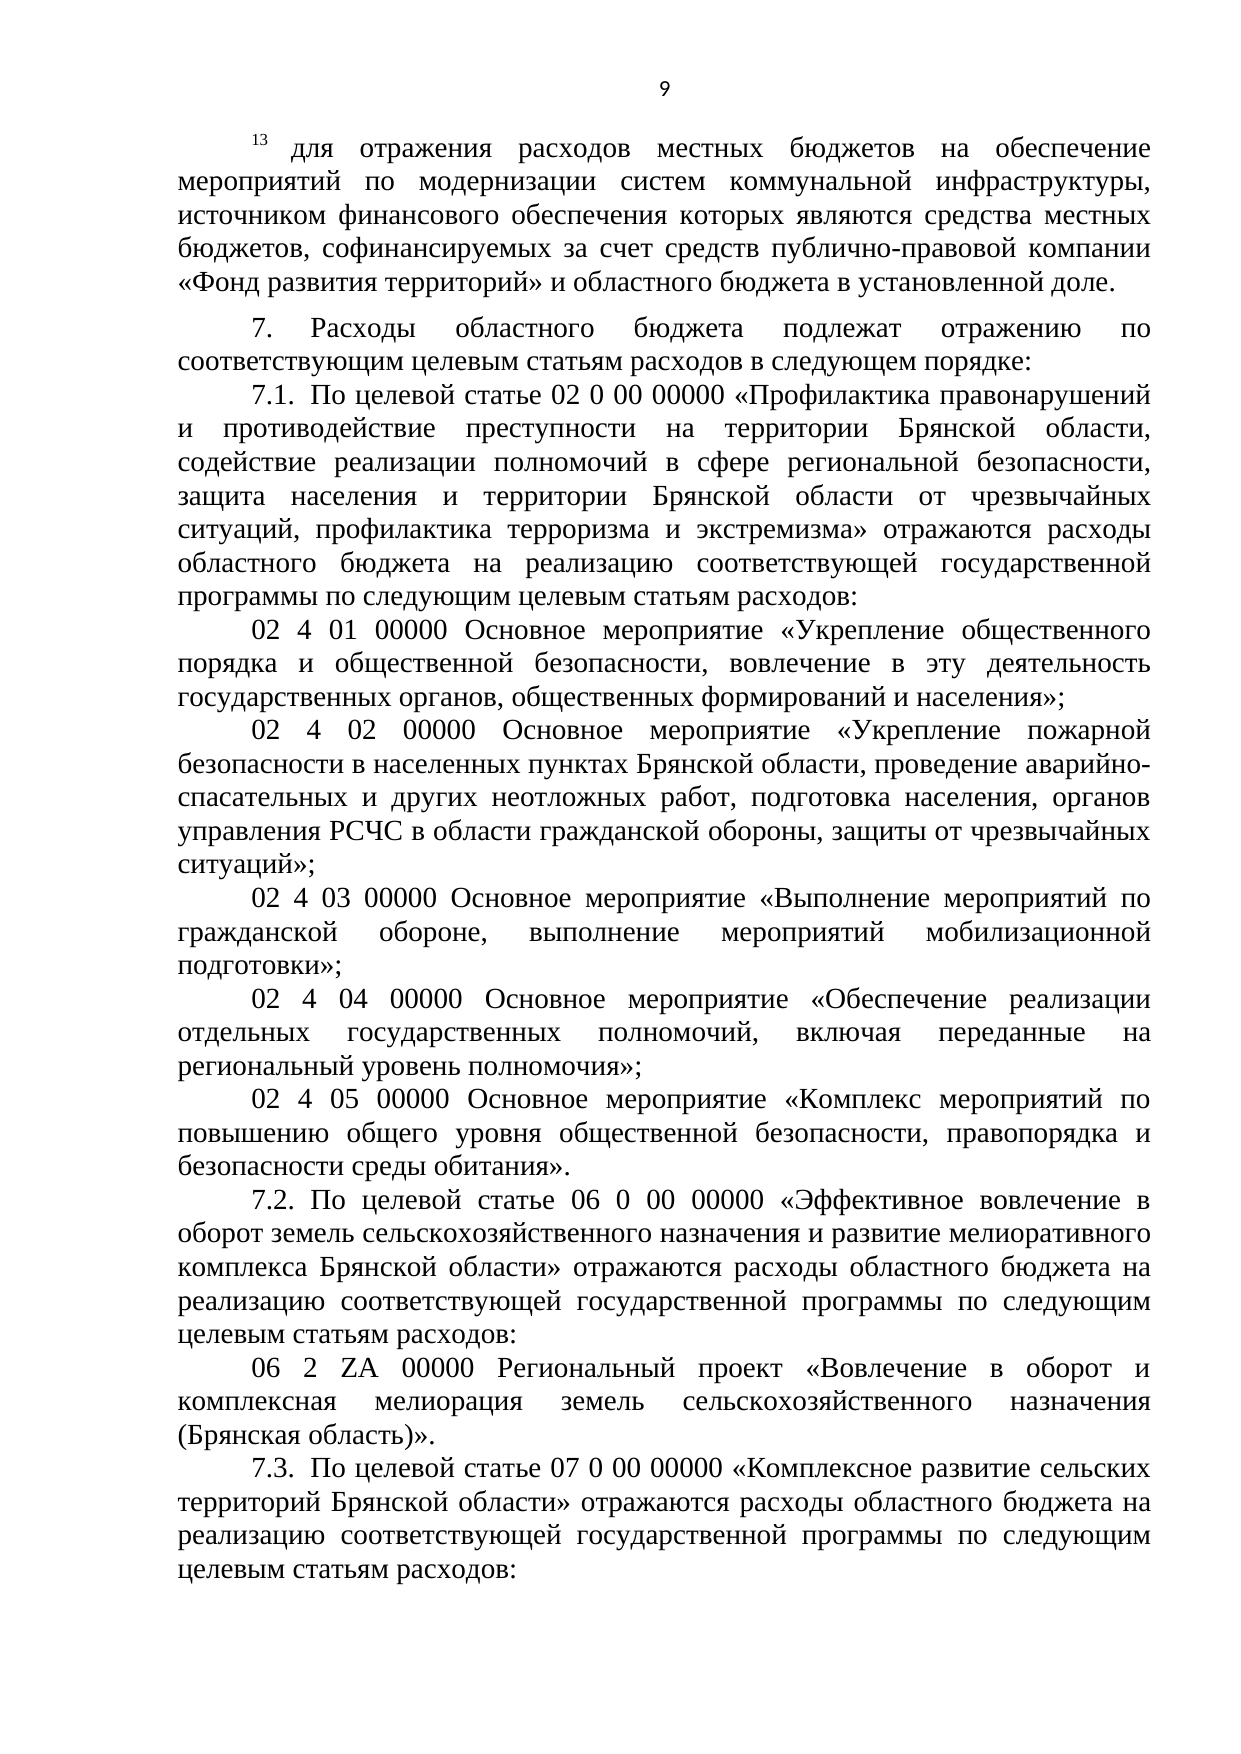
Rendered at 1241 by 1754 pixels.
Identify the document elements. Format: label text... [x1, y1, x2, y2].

list Расходы областного бюджета подлежат отражению по соответствующим целевым статьям расходов в следующем порядке: [177, 310, 1152, 377]
text 02 4 04 00000 Основное мероприятие «Обеспечение реализации отдельных государственных полномочий, включая переданные на региональный уровень полномочия»; [177, 981, 1152, 1081]
list По целевой статье 06 0 00 00000 «Эффективное вовлечение в оборот земель сельскохозяйственного назначения и развитие мелиоративного комплекса Брянской области» отражаются расходы областного бюджета на реализацию соответствующей государственной программы по следующим целевым статьям расходов: [177, 1182, 1152, 1350]
text 02 4 03 00000 Основное мероприятие «Выполнение мероприятий по гражданской обороне, выполнение мероприятий мобилизационной подготовки»; [177, 880, 1152, 981]
list 13 для отражения расходов местных бюджетов на обеспечение мероприятий по модернизации систем коммунальной инфраструктуры, источником финансового обеспечения которых являются средства местных бюджетов, софинансируемых за счет средств публично-правовой компании «Фонд развития территорий» и областного бюджета в установленной доле. [177, 130, 1152, 297]
text 02 4 01 00000 Основное мероприятие «Укрепление общественного порядка и общественной безопасности, вовлечение в эту деятельность государственных органов, общественных формирований и населения»; [177, 612, 1152, 712]
list По целевой статье 07 0 00 00000 «Комплексное развитие сельских территорий Брянской области» отражаются расходы областного бюджета на реализацию соответствующей государственной программы по следующим целевым статьям расходов: [177, 1450, 1152, 1584]
text 06 2 ZА 00000 Региональный проект «Вовлечение в оборот и комплексная мелиорация земель сельскохозяйственного назначения (Брянская область)». [177, 1350, 1152, 1450]
list По целевой статье 02 0 00 00000 «Профилактика правонарушений и противодействие преступности на территории Брянской области, содействие реализации полномочий в сфере региональной безопасности, защита населения и территории Брянской области от чрезвычайных ситуаций, профилактика терроризма и экстремизма» отражаются расходы областного бюджета на реализацию соответствующей государственной программы по следующим целевым статьям расходов: [177, 377, 1152, 612]
text 02 4 02 00000 Основное мероприятие «Укрепление пожарной безопасности в населенных пунктах Брянской области, проведение аварийно-спасательных и других неотложных работ, подготовка населения, органов управления РСЧС в области гражданской обороны, защиты от чрезвычайных ситуаций»; [177, 712, 1152, 880]
text 02 4 05 00000 Основное мероприятие «Комплекс мероприятий по повышению общего уровня общественной безопасности, правопорядка и безопасности среды обитания». [177, 1081, 1152, 1182]
